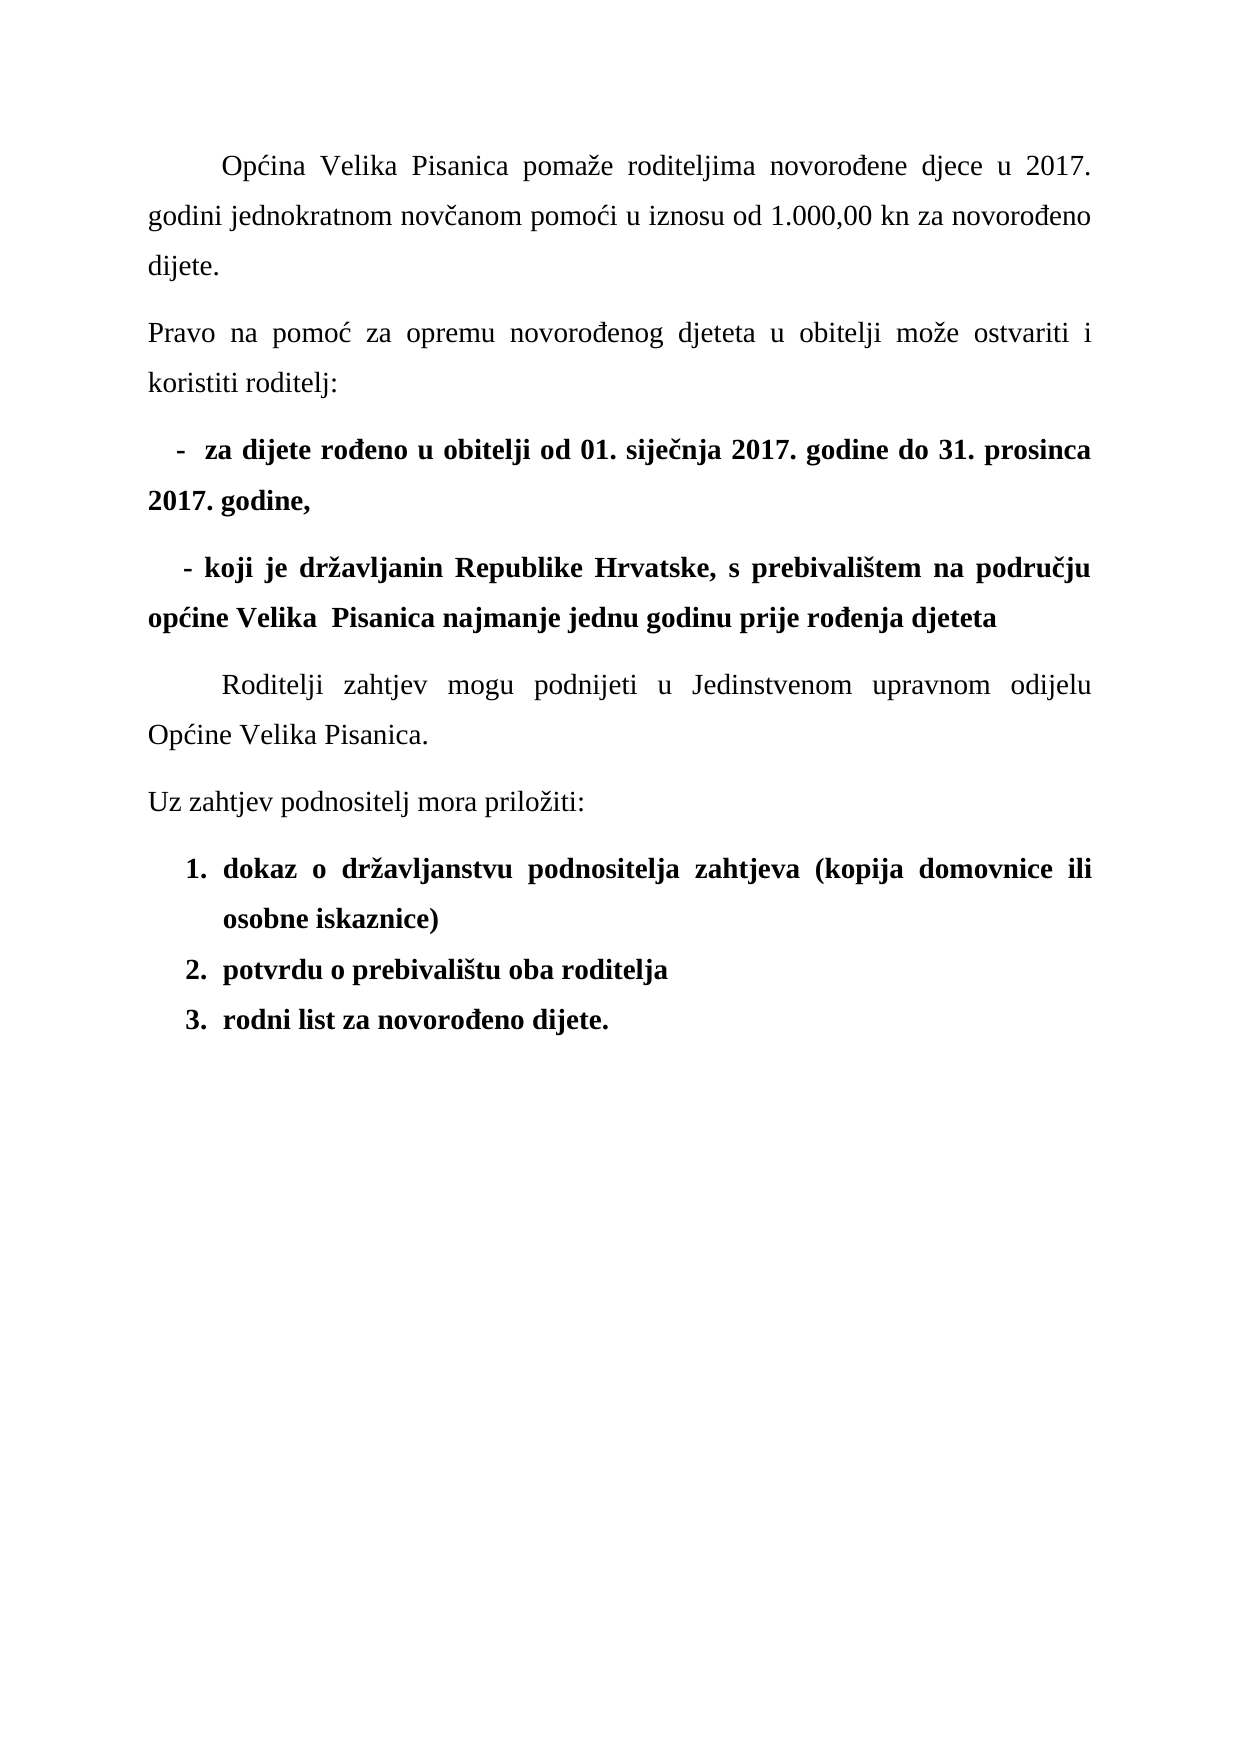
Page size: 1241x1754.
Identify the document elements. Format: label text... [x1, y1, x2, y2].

text Pravo na pomoć za opremu novorođenog djeteta u obitelji može ostvariti i koristiti roditelj: [148, 315, 1093, 399]
list potvrdu o prebivalištu oba roditelja [185, 952, 1093, 986]
text - koji je državljanin Republike Hrvatske, s prebivalištem na području općine Velika Pisanica najmanje jednu godinu prije rođenja djeteta [148, 550, 1093, 634]
list dokaz o državljanstvu podnositelja zahtjeva (kopija domovnice ili osobne iskaznice) [185, 851, 1093, 935]
text Roditelji zahtjev mogu podnijeti u Jedinstvenom upravnom odijelu Općine Velika Pisanica. [148, 667, 1093, 751]
text Općina Velika Pisanica pomaže roditeljima novorođene djece u 2017. godini jednokratnom novčanom pomoći u iznosu od 1.000,00 kn za novorođeno dijete. [148, 148, 1093, 282]
text Uz zahtjev podnositelj mora priložiti: [148, 784, 1093, 818]
list rodni list za novorođeno dijete. [185, 1002, 1093, 1036]
text - za dijete rođeno u obitelji od 01. siječnja 2017. godine do 31. prosinca 2017. godine, [148, 432, 1093, 516]
